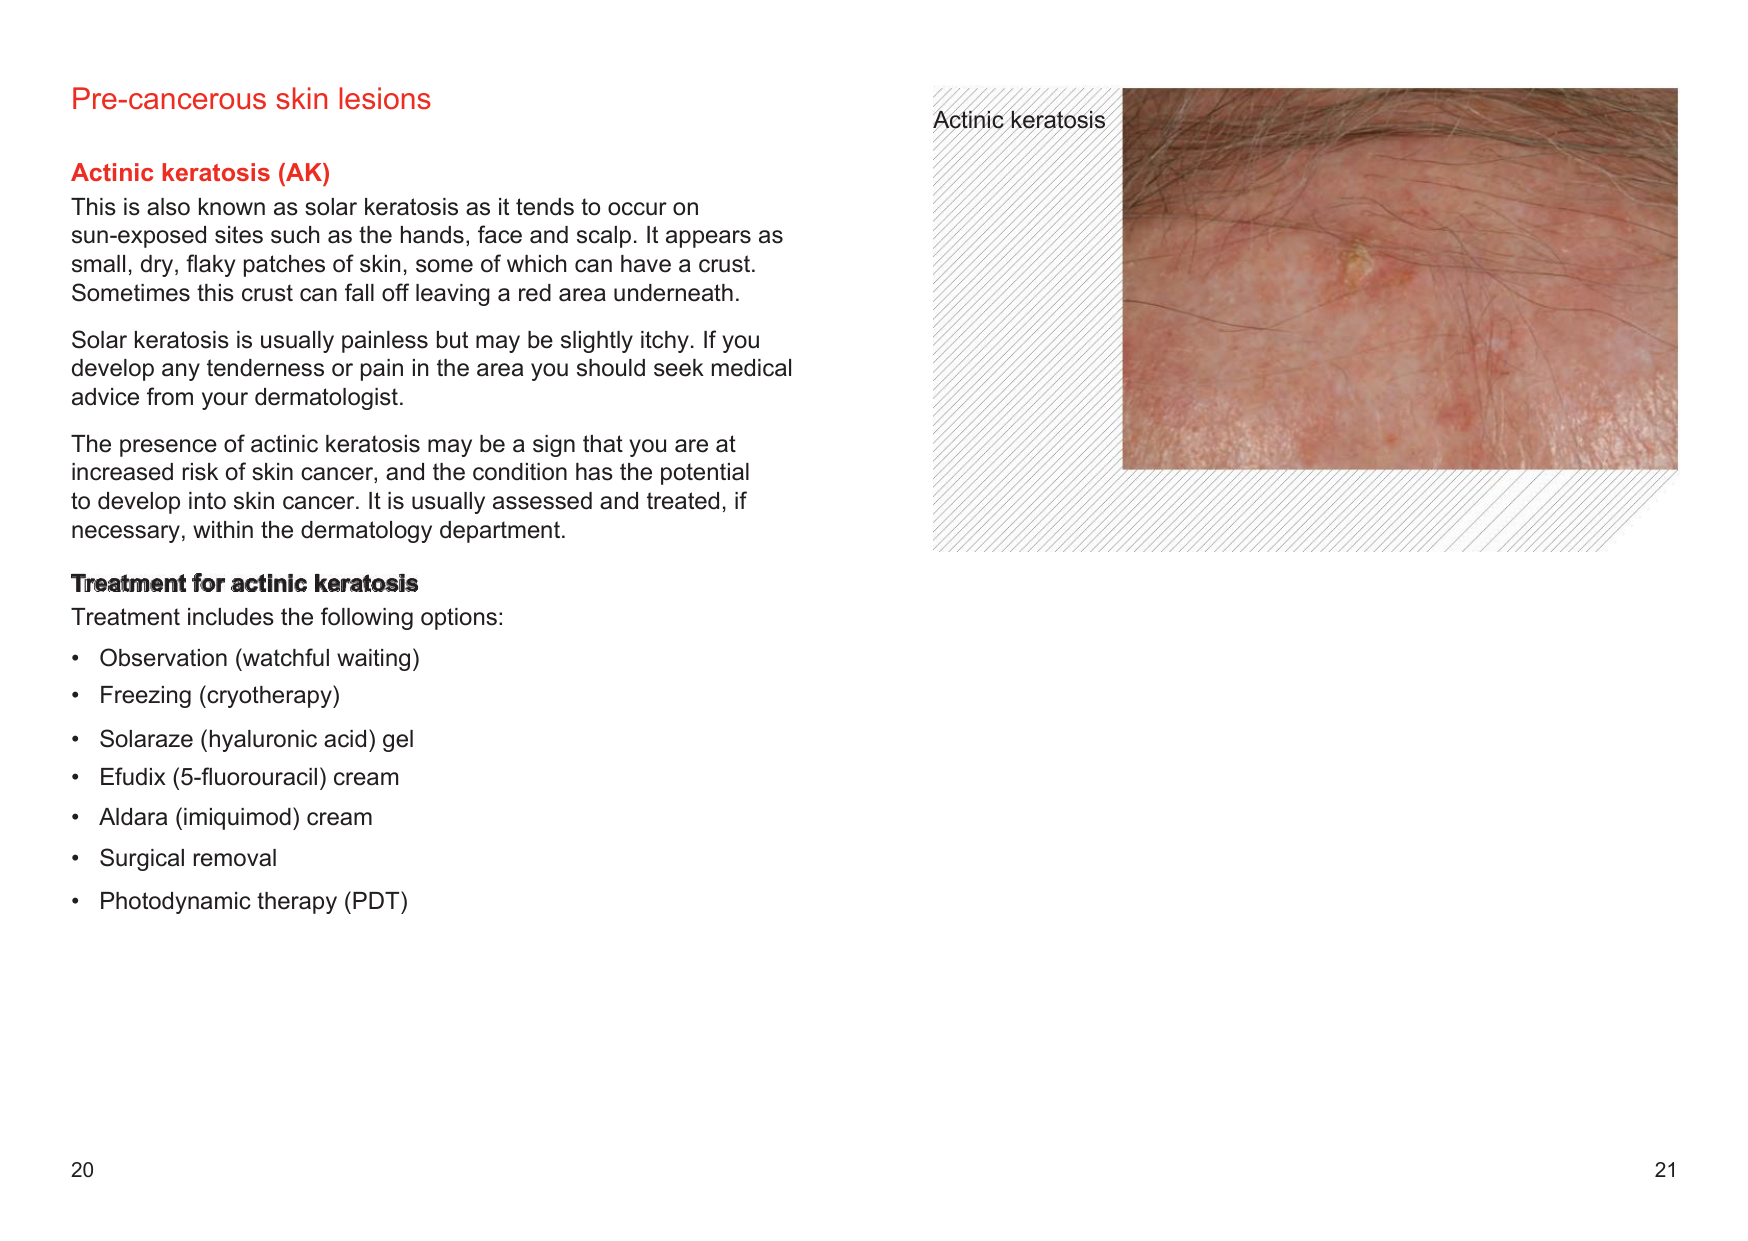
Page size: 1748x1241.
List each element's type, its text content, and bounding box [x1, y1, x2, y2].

list • Aldara (imiquimod) cream [71, 793, 464, 834]
list develop any tenderness or pain in the area you should seek medical [71, 354, 897, 382]
list Pre-cancerous skin lesions [71, 83, 484, 116]
list • Freezing (cryotherapy) [71, 672, 469, 712]
list necessary, within the dermatology department. [71, 515, 848, 544]
list Treatment includes the following options: [71, 604, 564, 631]
list small, dry, ﬂaky patches of skin, some of which can have a crust. [71, 250, 888, 278]
list • Solaraze (hyaluronic acid) gel [71, 726, 464, 753]
list Solar keratosis is usually painless but may be slightly itchy. If you [71, 327, 897, 354]
list Actinic keratosis (AK) [71, 159, 368, 187]
list increased risk of skin cancer, and the condition has the potential [71, 458, 848, 486]
list sun-exposed sites such as the hands, face and scalp. It appears as [71, 221, 888, 250]
list advice from your dermatologist. [71, 382, 897, 411]
list 21 [1654, 1159, 1708, 1182]
list Treatment for actinic keratosis [71, 569, 471, 596]
list to develop into skin cancer. It is usually assessed and treated, if [71, 486, 848, 515]
list Actinic keratosis [933, 107, 1140, 134]
list 20 [71, 1159, 125, 1182]
list Sometimes this crust can fall off leaving a red area underneath. [71, 278, 888, 307]
list • Surgical removal [71, 834, 464, 874]
list • Efudix (5-ﬂuorouracil) cream [71, 753, 464, 793]
picture [933, 85, 1680, 552]
list • Observation (watchful waiting) [71, 645, 469, 672]
list • Photodynamic therapy (PDT) [71, 888, 456, 915]
list This is also known as solar keratosis as it tends to occur on [71, 194, 888, 221]
list The presence of actinic keratosis may be a sign that you are at [71, 431, 848, 458]
